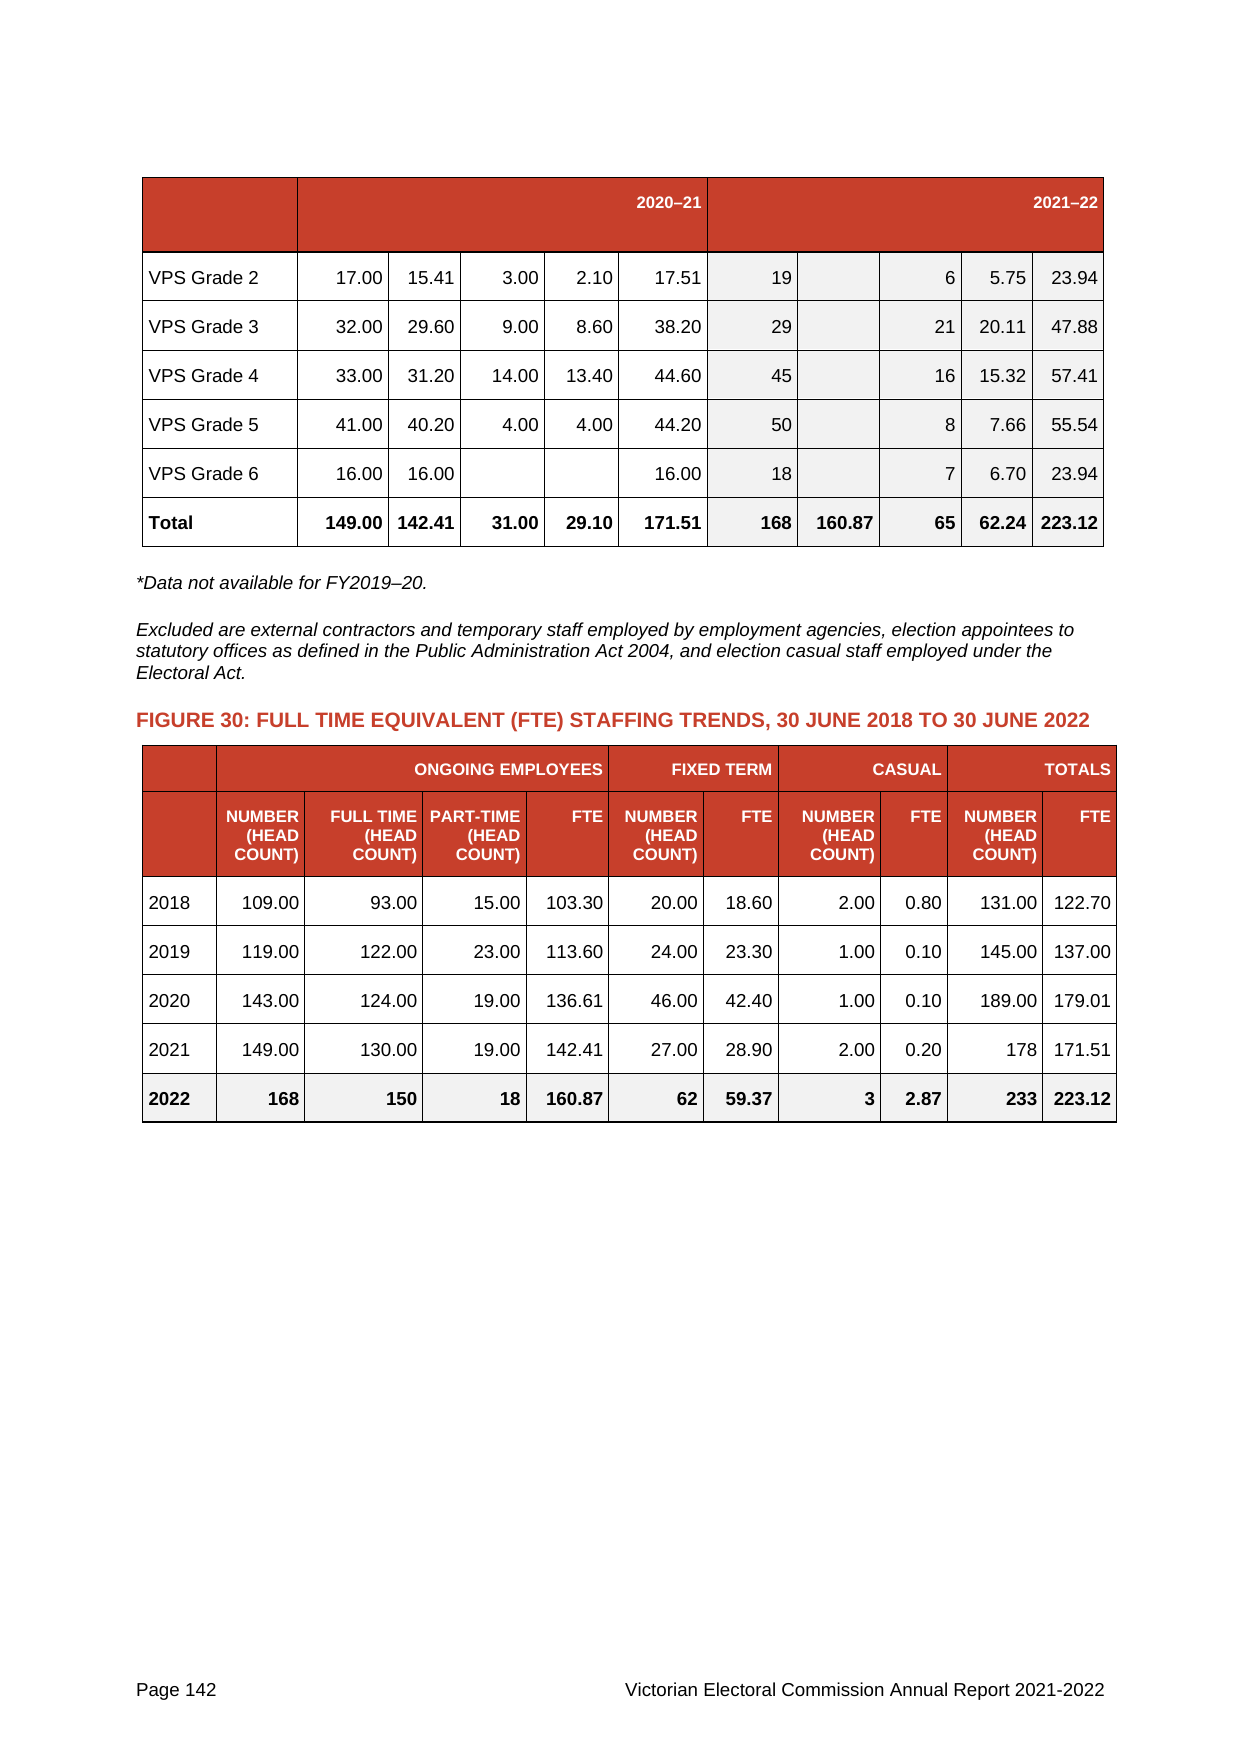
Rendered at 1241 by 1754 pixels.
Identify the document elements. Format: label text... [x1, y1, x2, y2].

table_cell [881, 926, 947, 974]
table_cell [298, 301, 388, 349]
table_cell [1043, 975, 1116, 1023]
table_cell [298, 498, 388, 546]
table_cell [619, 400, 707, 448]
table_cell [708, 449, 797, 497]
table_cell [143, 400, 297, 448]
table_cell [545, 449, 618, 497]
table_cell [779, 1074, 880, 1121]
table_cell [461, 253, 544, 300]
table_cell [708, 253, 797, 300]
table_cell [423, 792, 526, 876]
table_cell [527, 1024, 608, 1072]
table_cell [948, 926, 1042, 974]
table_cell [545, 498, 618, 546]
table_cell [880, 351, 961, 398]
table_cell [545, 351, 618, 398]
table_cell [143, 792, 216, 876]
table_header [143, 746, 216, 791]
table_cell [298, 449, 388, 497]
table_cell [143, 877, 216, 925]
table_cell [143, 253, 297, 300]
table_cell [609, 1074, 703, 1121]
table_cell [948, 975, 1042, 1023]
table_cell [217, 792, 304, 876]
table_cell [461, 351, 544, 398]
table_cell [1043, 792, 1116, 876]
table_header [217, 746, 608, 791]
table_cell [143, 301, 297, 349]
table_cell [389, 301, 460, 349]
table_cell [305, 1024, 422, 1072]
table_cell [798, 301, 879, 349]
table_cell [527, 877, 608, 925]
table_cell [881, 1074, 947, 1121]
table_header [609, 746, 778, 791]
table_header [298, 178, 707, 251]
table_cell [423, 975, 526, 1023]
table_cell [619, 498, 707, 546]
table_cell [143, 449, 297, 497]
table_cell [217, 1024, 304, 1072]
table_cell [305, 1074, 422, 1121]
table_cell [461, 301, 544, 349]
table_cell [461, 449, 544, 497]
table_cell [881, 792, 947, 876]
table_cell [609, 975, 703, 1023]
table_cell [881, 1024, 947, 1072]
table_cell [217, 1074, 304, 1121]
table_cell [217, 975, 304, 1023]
text Excluded are external contractors and temporary staff employed by employment agencies, election appointees to statutory offices as defined in the Public Administration Act 2004, and election casual staff employed under the Electoral Act. [136, 618, 1104, 683]
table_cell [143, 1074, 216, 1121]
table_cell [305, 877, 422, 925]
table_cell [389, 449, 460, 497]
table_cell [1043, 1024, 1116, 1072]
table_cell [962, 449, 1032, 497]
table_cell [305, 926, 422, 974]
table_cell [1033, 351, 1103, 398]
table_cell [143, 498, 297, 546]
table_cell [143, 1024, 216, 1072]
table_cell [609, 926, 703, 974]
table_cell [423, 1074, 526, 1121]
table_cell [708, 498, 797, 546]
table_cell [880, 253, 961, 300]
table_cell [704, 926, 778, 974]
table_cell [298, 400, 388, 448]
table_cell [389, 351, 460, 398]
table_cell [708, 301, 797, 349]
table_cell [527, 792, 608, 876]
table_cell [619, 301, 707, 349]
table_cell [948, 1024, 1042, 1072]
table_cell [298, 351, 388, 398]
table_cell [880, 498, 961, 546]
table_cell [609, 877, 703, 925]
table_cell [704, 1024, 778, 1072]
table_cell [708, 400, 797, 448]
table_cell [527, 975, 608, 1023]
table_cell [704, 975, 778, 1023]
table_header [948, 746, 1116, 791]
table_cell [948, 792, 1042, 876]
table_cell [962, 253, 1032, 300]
text Figure 30: Full time equivalent (FTE) staffing trends, 30 June 2018 to 30 June 2022 [136, 708, 1104, 732]
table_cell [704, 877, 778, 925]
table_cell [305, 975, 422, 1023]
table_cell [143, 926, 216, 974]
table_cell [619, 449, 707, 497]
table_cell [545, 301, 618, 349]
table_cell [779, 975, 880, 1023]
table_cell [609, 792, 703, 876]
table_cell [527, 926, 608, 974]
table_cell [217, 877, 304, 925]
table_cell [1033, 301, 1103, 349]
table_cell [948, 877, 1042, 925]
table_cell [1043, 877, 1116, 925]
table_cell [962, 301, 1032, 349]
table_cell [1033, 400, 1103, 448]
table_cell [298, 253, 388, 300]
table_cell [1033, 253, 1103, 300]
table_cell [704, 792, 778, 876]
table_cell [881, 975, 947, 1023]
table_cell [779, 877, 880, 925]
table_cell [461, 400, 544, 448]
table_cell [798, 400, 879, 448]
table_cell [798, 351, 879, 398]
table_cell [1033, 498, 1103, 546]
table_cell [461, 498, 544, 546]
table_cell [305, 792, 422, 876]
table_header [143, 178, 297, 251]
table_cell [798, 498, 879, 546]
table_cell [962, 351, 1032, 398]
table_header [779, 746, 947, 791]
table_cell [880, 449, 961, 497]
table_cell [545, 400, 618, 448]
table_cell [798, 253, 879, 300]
text *Data not available for FY2019–20. [136, 572, 1104, 593]
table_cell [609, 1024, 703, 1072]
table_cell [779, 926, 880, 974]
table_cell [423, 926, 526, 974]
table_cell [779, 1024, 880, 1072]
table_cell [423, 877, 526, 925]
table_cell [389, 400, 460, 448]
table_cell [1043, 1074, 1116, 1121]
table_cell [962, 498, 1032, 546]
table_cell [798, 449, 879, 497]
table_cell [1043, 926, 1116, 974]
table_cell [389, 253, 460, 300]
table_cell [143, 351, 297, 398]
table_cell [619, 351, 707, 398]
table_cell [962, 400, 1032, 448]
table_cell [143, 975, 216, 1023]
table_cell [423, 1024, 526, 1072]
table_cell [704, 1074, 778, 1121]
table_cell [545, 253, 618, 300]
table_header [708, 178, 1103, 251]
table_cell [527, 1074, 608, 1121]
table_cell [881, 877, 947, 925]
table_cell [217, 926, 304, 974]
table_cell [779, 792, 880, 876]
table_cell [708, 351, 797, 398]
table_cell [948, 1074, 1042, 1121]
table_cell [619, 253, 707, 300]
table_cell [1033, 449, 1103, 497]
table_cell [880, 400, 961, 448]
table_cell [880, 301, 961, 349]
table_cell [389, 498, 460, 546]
